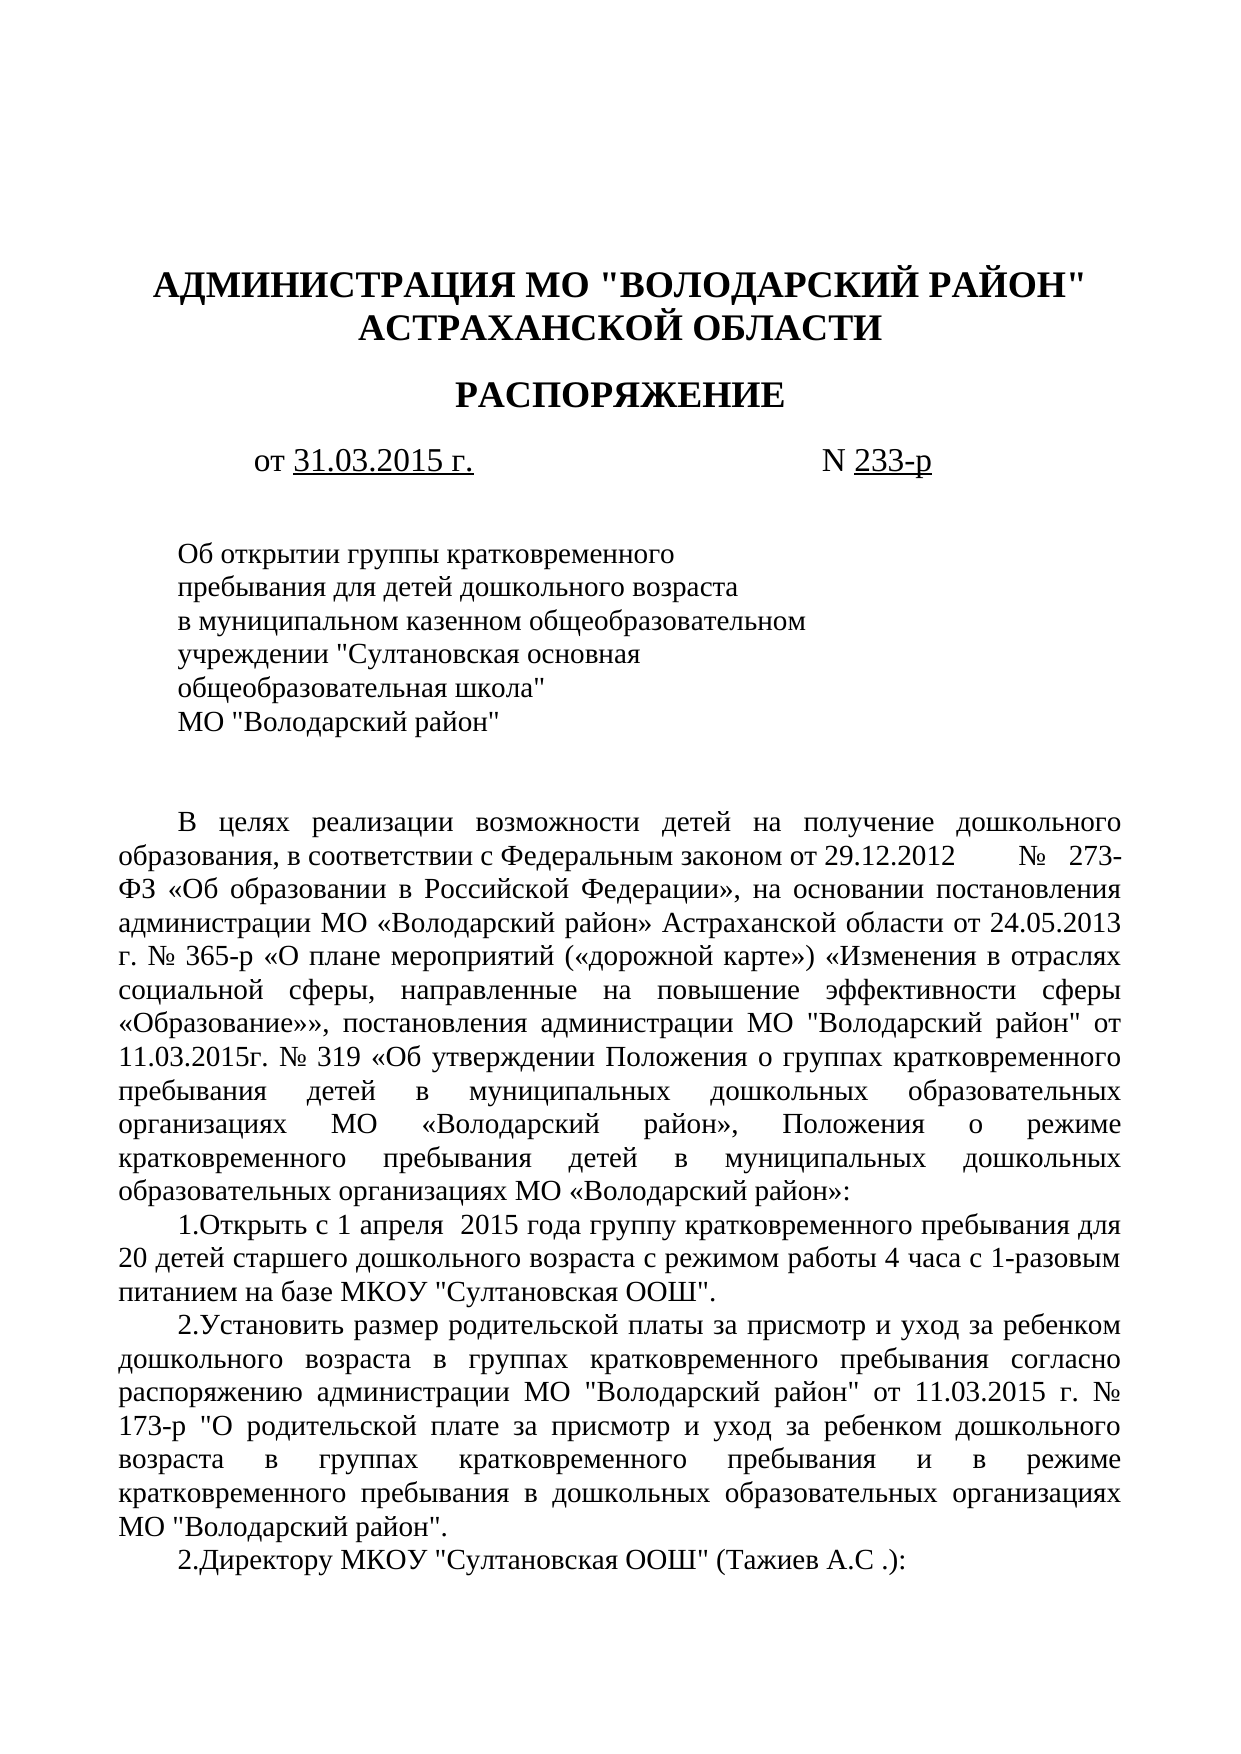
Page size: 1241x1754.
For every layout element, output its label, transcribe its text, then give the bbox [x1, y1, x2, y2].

text в муниципальном казенном общеобразовательном [118, 603, 1122, 637]
text МО "Володарский район" [118, 704, 1122, 737]
text 2.Установить размер родительской платы за присмотр и уход за ребенком дошкольного возраста в группах кратковременного пребывания согласно распоряжению администрации МО "Володарский район" от 11.03.2015 г. № 173-р "О родительской плате за присмотр и уход за ребенком дошкольного возраста в группах кратковременного пребывания и в режиме кратковременного пребывания в дошкольных образовательных организациях МО "Володарский район". [118, 1307, 1122, 1542]
text 1.Открыть с 1 апреля 2015 года группу кратковременного пребывания для 20 детей старшего дошкольного возраста с режимом работы 4 часа с 1-разовым питанием на базе МКОУ "Султановская ООШ". [118, 1207, 1122, 1307]
text учреждении "Султановская основная [118, 637, 1122, 670]
text АСТРАХАНСКОЙ ОБЛАСТИ [118, 306, 1122, 349]
table_header N 233-р [620, 440, 1133, 478]
text общеобразовательная школа" [118, 670, 1122, 704]
text АДМИНИСТРАЦИЯ МО "ВОЛОДАРСКИЙ РАЙОН" [118, 262, 1122, 306]
text Об открытии группы кратковременного [118, 536, 1122, 569]
text пребывания для детей дошкольного возраста [118, 569, 1122, 603]
text РАСПОРЯЖЕНИЕ [118, 373, 1122, 416]
table_header от 31.03.2015 г. [107, 440, 620, 478]
text 2.Директору МКОУ "Султановская ООШ" (Тажиев А.С .): [118, 1542, 1122, 1576]
text В целях реализации возможности детей на получение дошкольного образования, в соответствии с Федеральным законом от 29.12.2012 № 273-ФЗ «Об образовании в Российской Федерации», на основании постановления администрации МО «Володарский район» Астраханской области от 24.05.2013 г. № 365-р «О плане мероприятий («дорожной карте») «Изменения в отраслях социальной сферы, направленные на повышение эффективности сферы «Образование»», постановления администрации МО "Володарский район" от 11.03.2015г. № 319 «Об утверждении Положения о группах кратковременного пребывания детей в муниципальных дошкольных образовательных организациях МО «Володарский район», Положения о режиме кратковременного пребывания детей в муниципальных дошкольных образовательных организациях МО «Володарский район»: [118, 804, 1122, 1207]
